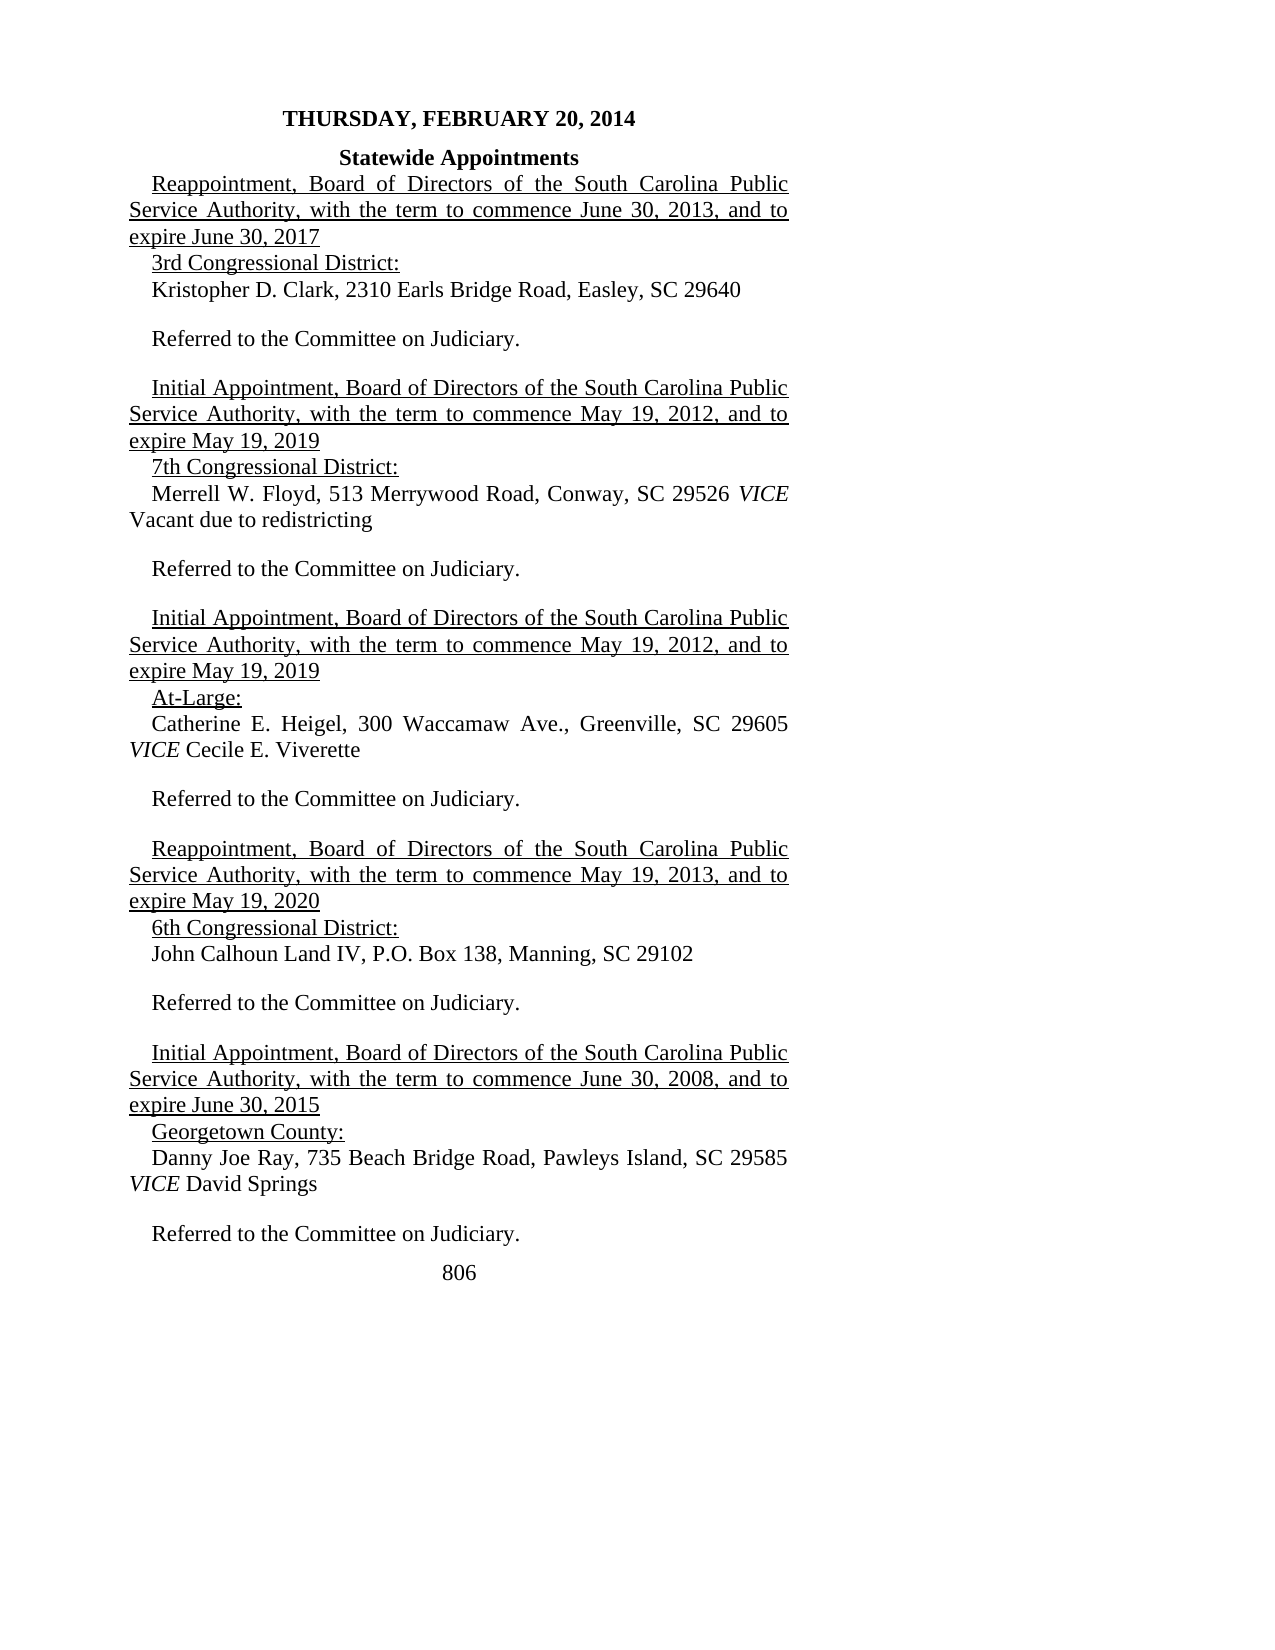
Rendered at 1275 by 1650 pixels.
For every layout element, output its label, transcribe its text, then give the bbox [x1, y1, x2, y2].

text Referred to the Committee on Judiciary. [129, 1220, 789, 1246]
text Referred to the Committee on Judiciary. [129, 989, 789, 1016]
text John Calhoun Land IV, P.O. Box 138, Manning, SC 29102 [129, 940, 789, 967]
text Georgetown County: [129, 1118, 789, 1144]
text Initial Appointment, Board of Directors of the South Carolina Public Service Authority, with the term to commence May 19, 2012, and to expire May 19, 2019 [129, 425, 789, 453]
text Reappointment, Board of Directors of the South Carolina Public Service Authority, with the term to commence June 30, 2013, and to expire June 30, 2017 [129, 170, 789, 219]
text Reappointment, Board of Directors of the South Carolina Public Service Authority, with the term to commence May 19, 2013, and to expire May 19, 2020 [129, 885, 789, 914]
text Initial Appointment, Board of Directors of the South Carolina Public Service Authority, with the term to commence May 19, 2012, and to expire May 19, 2019 [129, 604, 789, 654]
text At-Large: [129, 683, 789, 710]
text Referred to the Committee on Judiciary. [129, 325, 789, 351]
text Merrell W. Floyd, 513 Merrywood Road, Conway, SC 29526 VICE Vacant due to redistricting [129, 479, 789, 532]
text Referred to the Committee on Judiciary. [129, 555, 789, 582]
text 7th Congressional District: [129, 453, 789, 479]
text Statewide Appointments [129, 144, 789, 170]
text Initial Appointment, Board of Directors of the South Carolina Public Service Authority, with the term to commence May 19, 2012, and to expire May 19, 2019 [129, 655, 789, 683]
text 6th Congressional District: [129, 914, 789, 940]
text Initial Appointment, Board of Directors of the South Carolina Public Service Authority, with the term to commence June 30, 2008, and to expire June 30, 2015 [129, 1089, 789, 1118]
text Referred to the Committee on Judiciary. [129, 786, 789, 812]
text Catherine E. Heigel, 300 Waccamaw Ave., Greenville, SC 29605 VICE Cecile E. Viverette [129, 710, 789, 763]
text Reappointment, Board of Directors of the South Carolina Public Service Authority, with the term to commence June 30, 2013, and to expire June 30, 2017 [129, 221, 789, 249]
text Reappointment, Board of Directors of the South Carolina Public Service Authority, with the term to commence May 19, 2013, and to expire May 19, 2020 [129, 835, 789, 884]
text Danny Joe Ray, 735 Beach Bridge Road, Pawleys Island, SC 29585 VICE David Springs [129, 1144, 789, 1197]
text Kristopher D. Clark, 2310 Earls Bridge Road, Easley, SC 29640 [129, 276, 789, 302]
text Initial Appointment, Board of Directors of the South Carolina Public Service Authority, with the term to commence June 30, 2008, and to expire June 30, 2015 [129, 1039, 789, 1088]
text 3rd Congressional District: [129, 249, 789, 276]
text Initial Appointment, Board of Directors of the South Carolina Public Service Authority, with the term to commence May 19, 2012, and to expire May 19, 2019 [129, 374, 789, 423]
